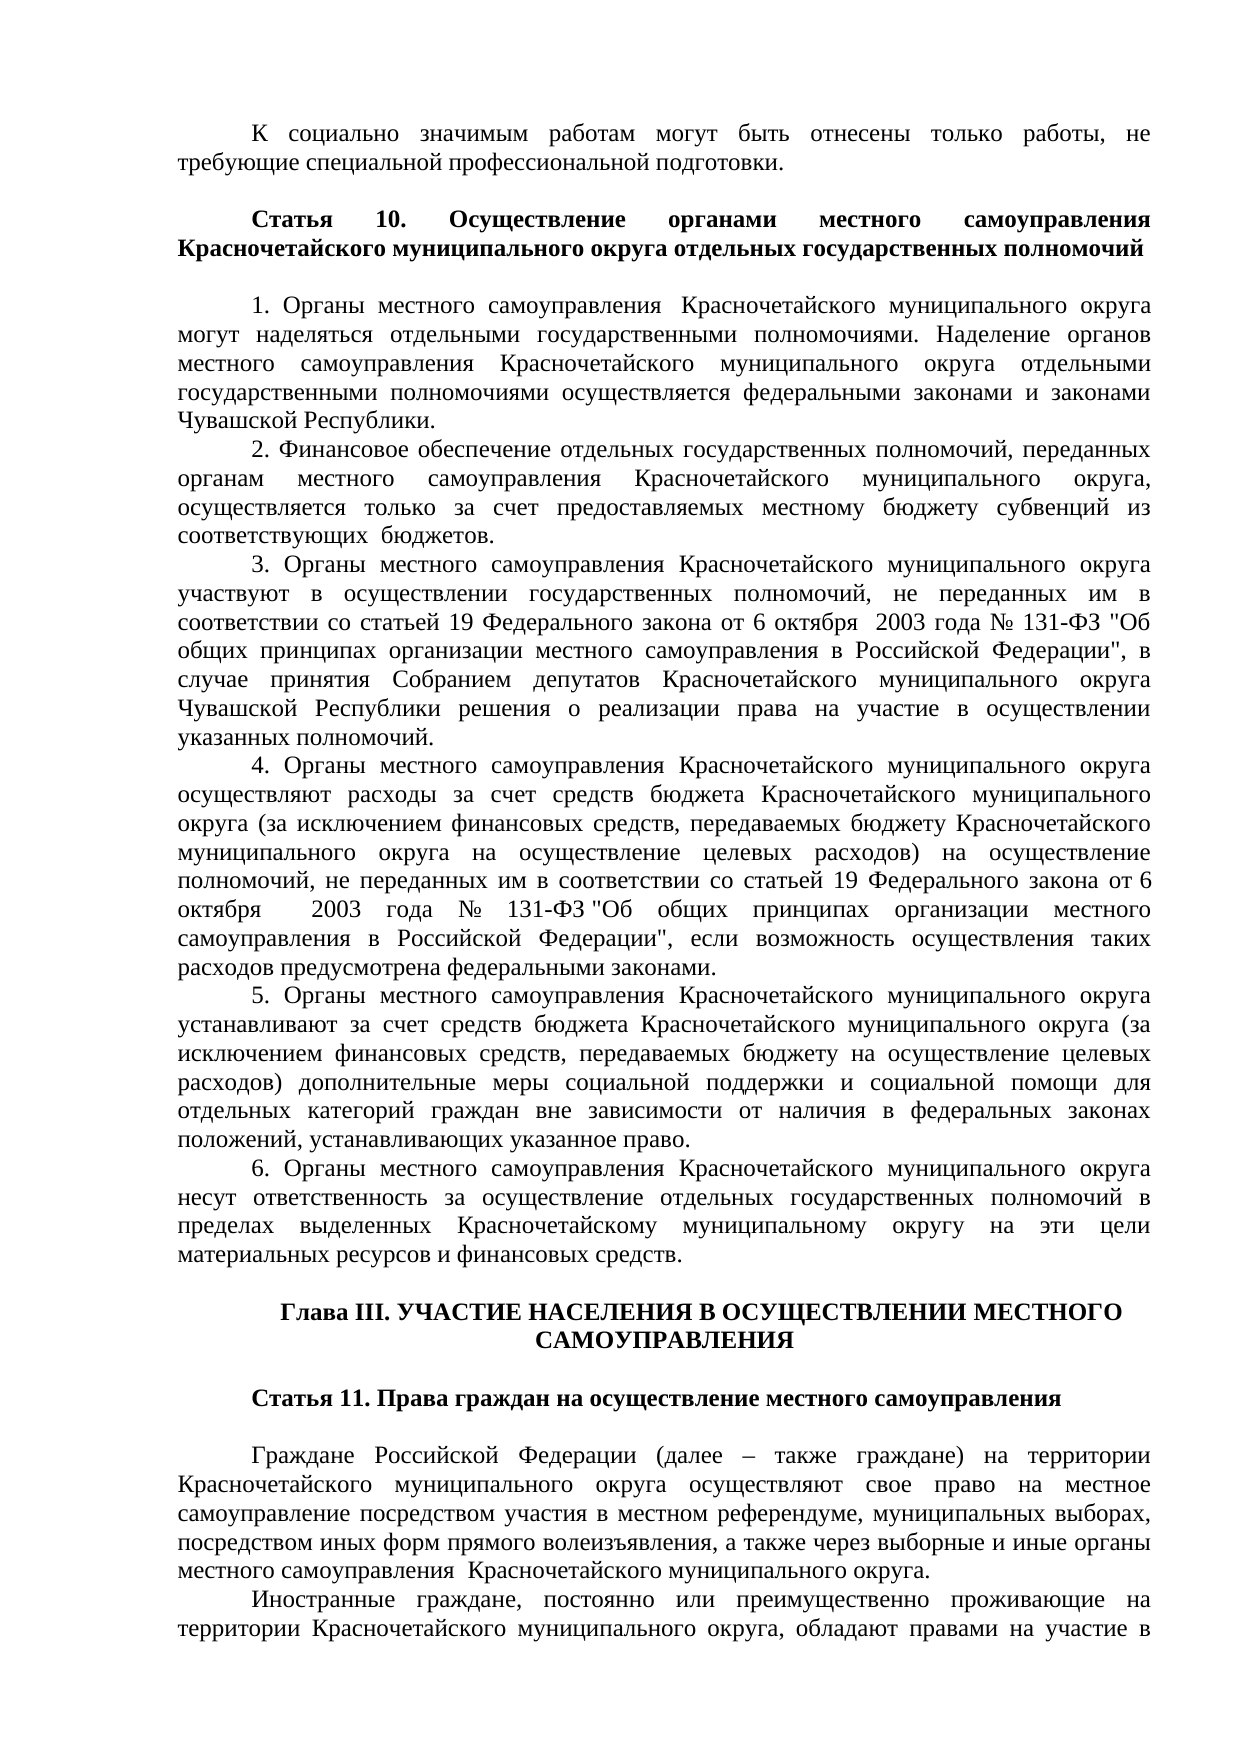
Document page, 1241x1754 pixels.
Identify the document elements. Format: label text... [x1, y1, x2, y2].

text 1. Органы местного самоуправления Красночетайского муниципального округа могут наделяться отдельными государственными полномочиями. Наделение органов местного самоуправления Красночетайского муниципального округа отдельными государственными полномочиями осуществляется федеральными законами и законами Чувашской Республики. [177, 291, 1152, 434]
text 3. Органы местного самоуправления Красночетайского муниципального округа участвуют в осуществлении государственных полномочий, не переданных им в соответствии со статьей 19 Федерального закона от 6 октября 2003 года № 131-ФЗ "Об общих принципах организации местного самоуправления в Российской Федерации", в случае принятия Собранием депутатов Красночетайского муниципального округа Чувашской Республики решения о реализации права на участие в осуществлении указанных полномочий. [177, 549, 1152, 751]
text 2. Финансовое обеспечение отдельных государственных полномочий, переданных органам местного самоуправления Красночетайского муниципального округа, осуществляется только за счет предоставляемых местному бюджету субвенций из соответствующих бюджетов. [177, 434, 1152, 549]
text Глава III. УЧАСТИЕ НАСЕЛЕНИЯ В ОСУЩЕСТВЛЕНИИ МЕСТНОГО САМОУПРАВЛЕНИЯ [177, 1297, 1152, 1354]
text 4. Органы местного самоуправления Красночетайского муниципального округа осуществляют расходы за счет средств бюджета Красночетайского муниципального округа (за исключением финансовых средств, передаваемых бюджету Красночетайского муниципального округа на осуществление целевых расходов) на осуществление полномочий, не переданных им в соответствии со статьей 19 Федерального закона от 6 октября 2003 года № 131-ФЗ "Об общих принципах организации местного самоуправления в Российской Федерации", если возможность осуществления таких расходов предусмотрена федеральными законами. [177, 751, 1152, 981]
text Граждане Российской Федерации (далее – также граждане) на территории Красночетайского муниципального округа осуществляют свое право на местное самоуправление посредством участия в местном референдуме, муниципальных выборах, посредством иных форм прямого волеизъявления, а также через выборные и иные органы местного самоуправления Красночетайского муниципального округа. [177, 1441, 1152, 1584]
text Статья 11. Права граждан на осуществление местного самоуправления [177, 1383, 1152, 1412]
text 6. Органы местного самоуправления Красночетайского муниципального округа несут ответственность за осуществление отдельных государственных полномочий в пределах выделенных Красночетайскому муниципальному округу на эти цели материальных ресурсов и финансовых средств. [177, 1153, 1152, 1268]
text 5. Органы местного самоуправления Красночетайского муниципального округа устанавливают за счет средств бюджета Красночетайского муниципального округа (за исключением финансовых средств, передаваемых бюджету на осуществление целевых расходов) дополнительные меры социальной поддержки и социальной помощи для отдельных категорий граждан вне зависимости от наличия в федеральных законах положений, устанавливающих указанное право. [177, 981, 1152, 1153]
text Статья 10. Осуществление органами местного самоуправления Красночетайского муниципального округа отдельных государственных полномочий [177, 204, 1152, 262]
text К социально значимым работам могут быть отнесены только работы, не требующие специальной профессиональной подготовки. [177, 118, 1152, 176]
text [177, 1584, 1152, 1642]
